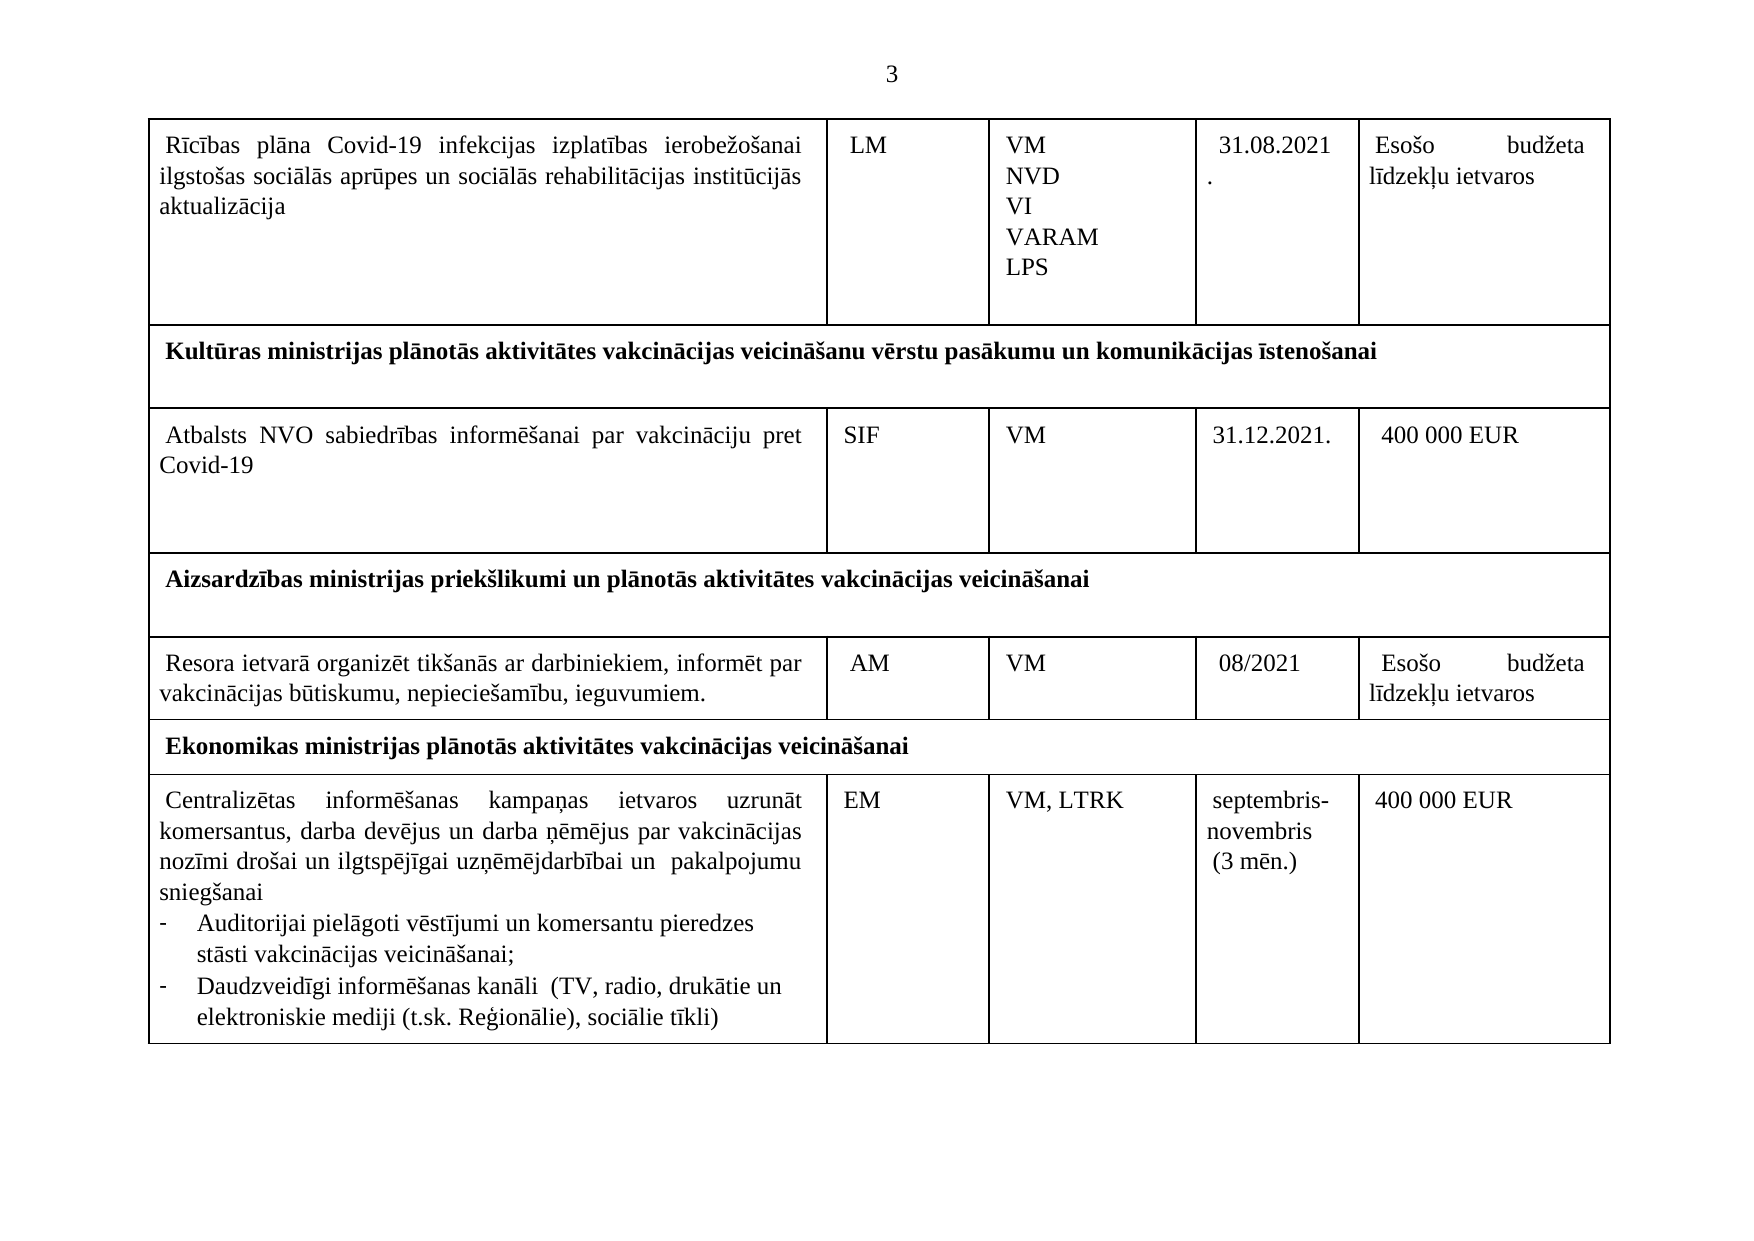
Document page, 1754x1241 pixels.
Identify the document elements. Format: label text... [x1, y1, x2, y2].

table_cell Kultūras ministrijas plānotās aktivitātes vakcinācijas veicināšanu vērstu pasākumu un komunikācijas īstenošanai [150, 326, 1609, 407]
table_cell 400 000 EUR [1360, 409, 1609, 552]
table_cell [1360, 120, 1609, 323]
table_cell VM [990, 638, 1195, 719]
table_cell VM [990, 409, 1195, 552]
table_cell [1197, 775, 1358, 1043]
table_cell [150, 775, 826, 1043]
table_cell Rīcības plāna Covid-19 infekcijas izplatības ierobežošanai ilgstošas sociālās aprūpes un sociālās rehabilitācijas institūcijās aktualizācija [150, 120, 826, 323]
table_cell VM, LTRK [990, 775, 1195, 1043]
table_cell 400 000 EUR [1360, 775, 1609, 1043]
table_cell SIF [828, 409, 988, 552]
table_cell Atbalsts NVO sabiedrības informēšanai par vakcināciju pret Covid-19 [150, 409, 826, 552]
table_cell AM [828, 638, 988, 719]
table_cell Ekonomikas ministrijas plānotās aktivitātes vakcinācijas veicināšanai [150, 720, 1609, 774]
table_cell 08/2021 [1197, 638, 1358, 719]
table_cell LM [828, 120, 988, 323]
table_cell VM NVD VI VARAM LPS [990, 120, 1195, 323]
table_cell EM [828, 775, 988, 1043]
table_cell Esošo budžeta līdzekļu ietvaros [1360, 638, 1609, 719]
table_cell 31.08.2021. [1197, 120, 1358, 323]
table_cell Resora ietvarā organizēt tikšanās ar darbiniekiem, informēt par vakcinācijas būtiskumu, nepieciešamību, ieguvumiem. [150, 638, 826, 719]
table_cell Aizsardzības ministrijas priekšlikumi un plānotās aktivitātes vakcinācijas veicināšanai [150, 554, 1609, 636]
table_cell 31.12.2021. [1197, 409, 1358, 552]
